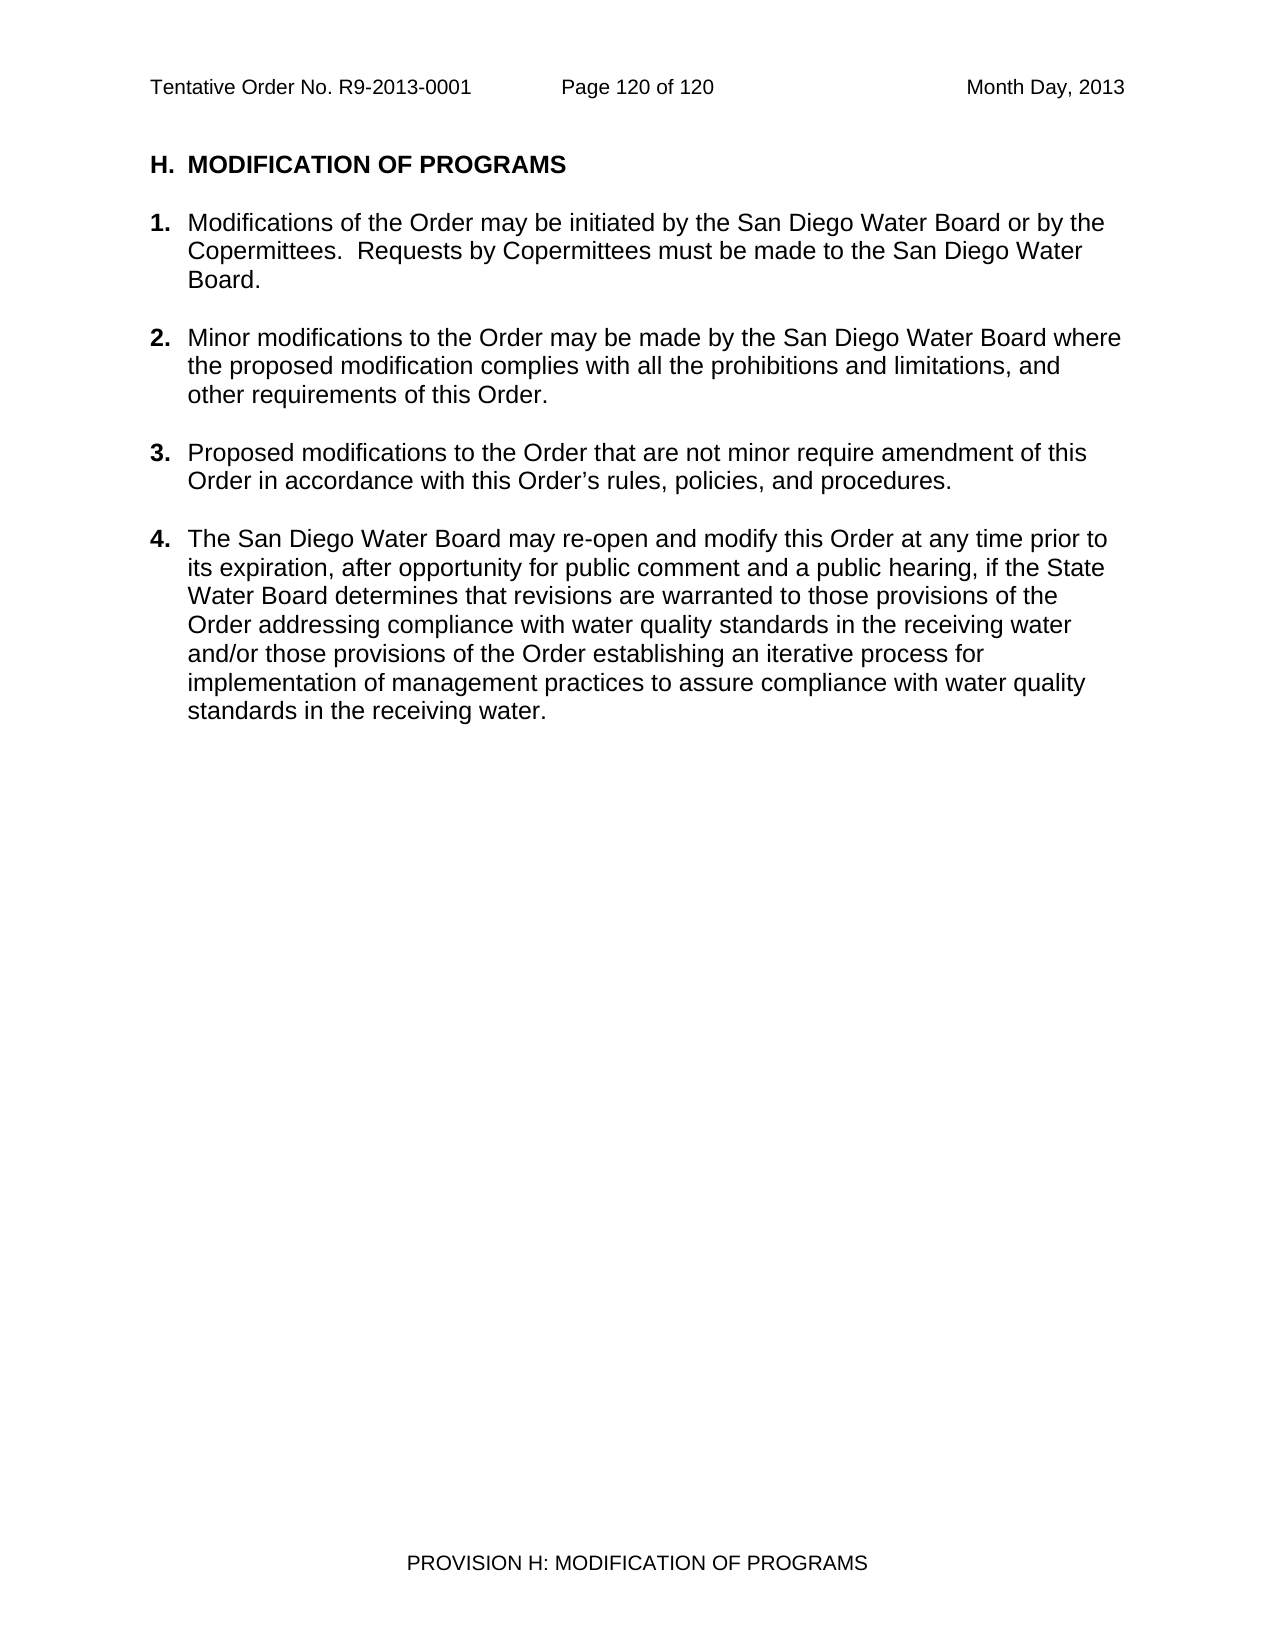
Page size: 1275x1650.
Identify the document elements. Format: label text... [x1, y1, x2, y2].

list The San Diego Water Board may re-open and modify this Order at any time prior to its expiration, after opportunity for public comment and a public hearing, if the State Water Board determines that revisions are warranted to those provisions of the Order addressing compliance with water quality standards in the receiving water and/or those provisions of the Order establishing an iterative process for implementation of management practices to assure compliance with water quality standards in the receiving water. [150, 524, 1125, 725]
list Proposed modifications to the Order that are not minor require amendment of this Order in accordance with this Order’s rules, policies, and procedures. [150, 437, 1125, 495]
list Modifications of the Order may be initiated by the San Diego Water Board or by the Copermittees. Requests by Copermittees must be made to the San Diego Water Board. [150, 207, 1125, 294]
list Minor modifications to the Order may be made by the San Diego Water Board where the proposed modification complies with all the prohibitions and limitations, and other requirements of this Order. [150, 322, 1125, 409]
subtitle Modification of Programs [150, 150, 1125, 179]
